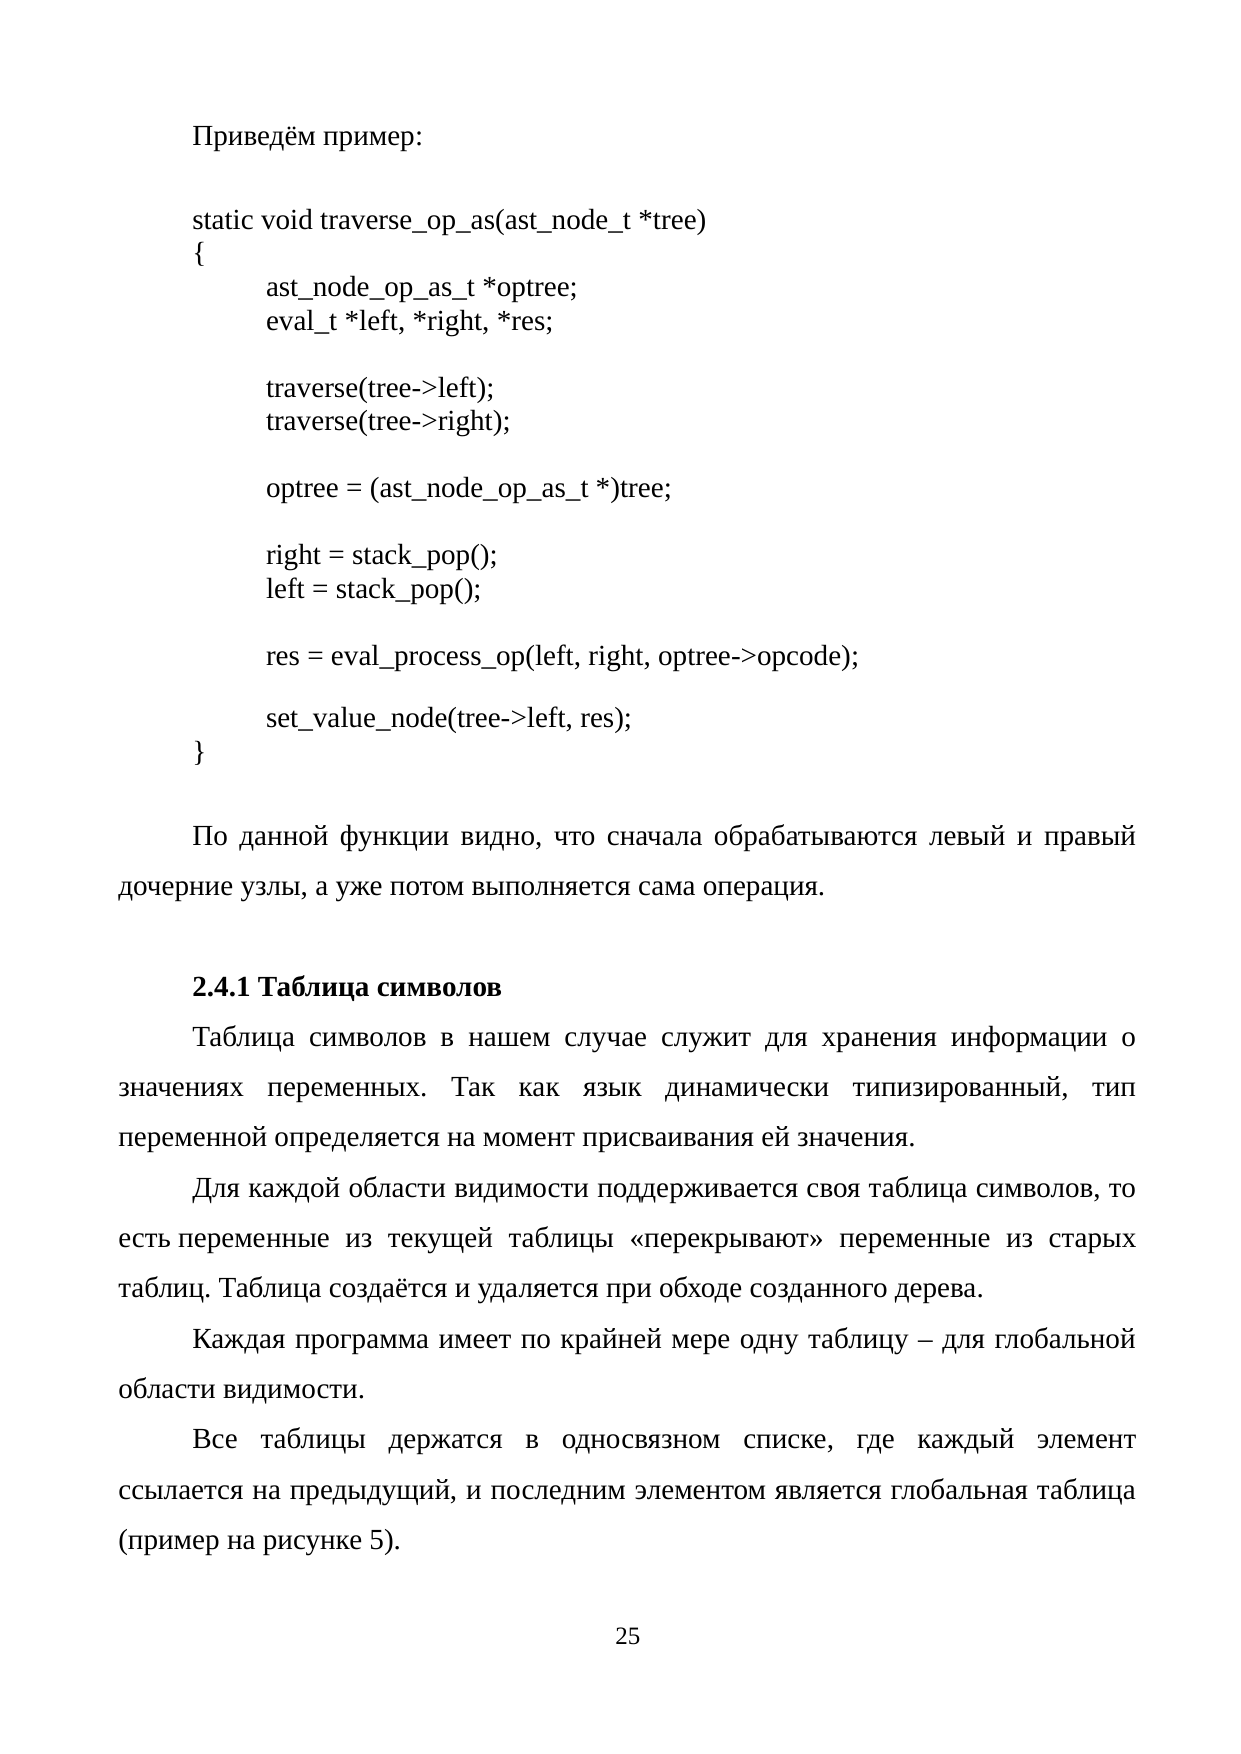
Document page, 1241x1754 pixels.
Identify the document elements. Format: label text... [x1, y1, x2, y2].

text Каждая программа имеет по крайней мере одну таблицу – для глобальной области видимости. [118, 1321, 1137, 1405]
text По данной функции видно, что сначала обрабатываются левый и правый дочерние узлы, а уже потом выполняется сама операция. [118, 818, 1137, 902]
text optree = (ast_node_op_as_t *)tree; [118, 470, 1137, 504]
text Приведём пример: [118, 118, 1137, 152]
text } [118, 734, 1137, 767]
text left = stack_pop(); [118, 571, 1137, 604]
text set_value_node(tree->left, res); [118, 700, 1137, 734]
text traverse(tree->right); [118, 403, 1137, 437]
text Таблица символов в нашем случае служит для хранения информации о значениях переменных. Так как язык динамически типизированный, тип переменной определяется на момент присваивания ей значения. [118, 1019, 1137, 1153]
text Для каждой области видимости поддерживается своя таблица символов, то есть переме нные из текущей таблицы «перекрывают» переменные из старых таблиц. Таблица создаётся и удаляется при обходе созданного дерева. [118, 1170, 1137, 1304]
text eval_t *left, *right, *res; [118, 303, 1137, 336]
text { [118, 236, 1137, 269]
text right = stack_pop(); [118, 537, 1137, 571]
text ast_node_op_as_t *optree; [118, 269, 1137, 303]
text traverse(tree->left); [118, 370, 1137, 403]
text 2.4.1 Таблица символов [118, 969, 1137, 1002]
text Все таблицы держатся в односвязном списке, где каждый элемент ссылается на предыдущий, и последним элементом является глобальная таблица (пример на рисунке 5). [118, 1421, 1137, 1556]
text static void traverse_op_as(ast_node_t *tree) [118, 202, 1137, 236]
text res = eval_process_op(left, right, optree->opcode); [118, 638, 1137, 672]
